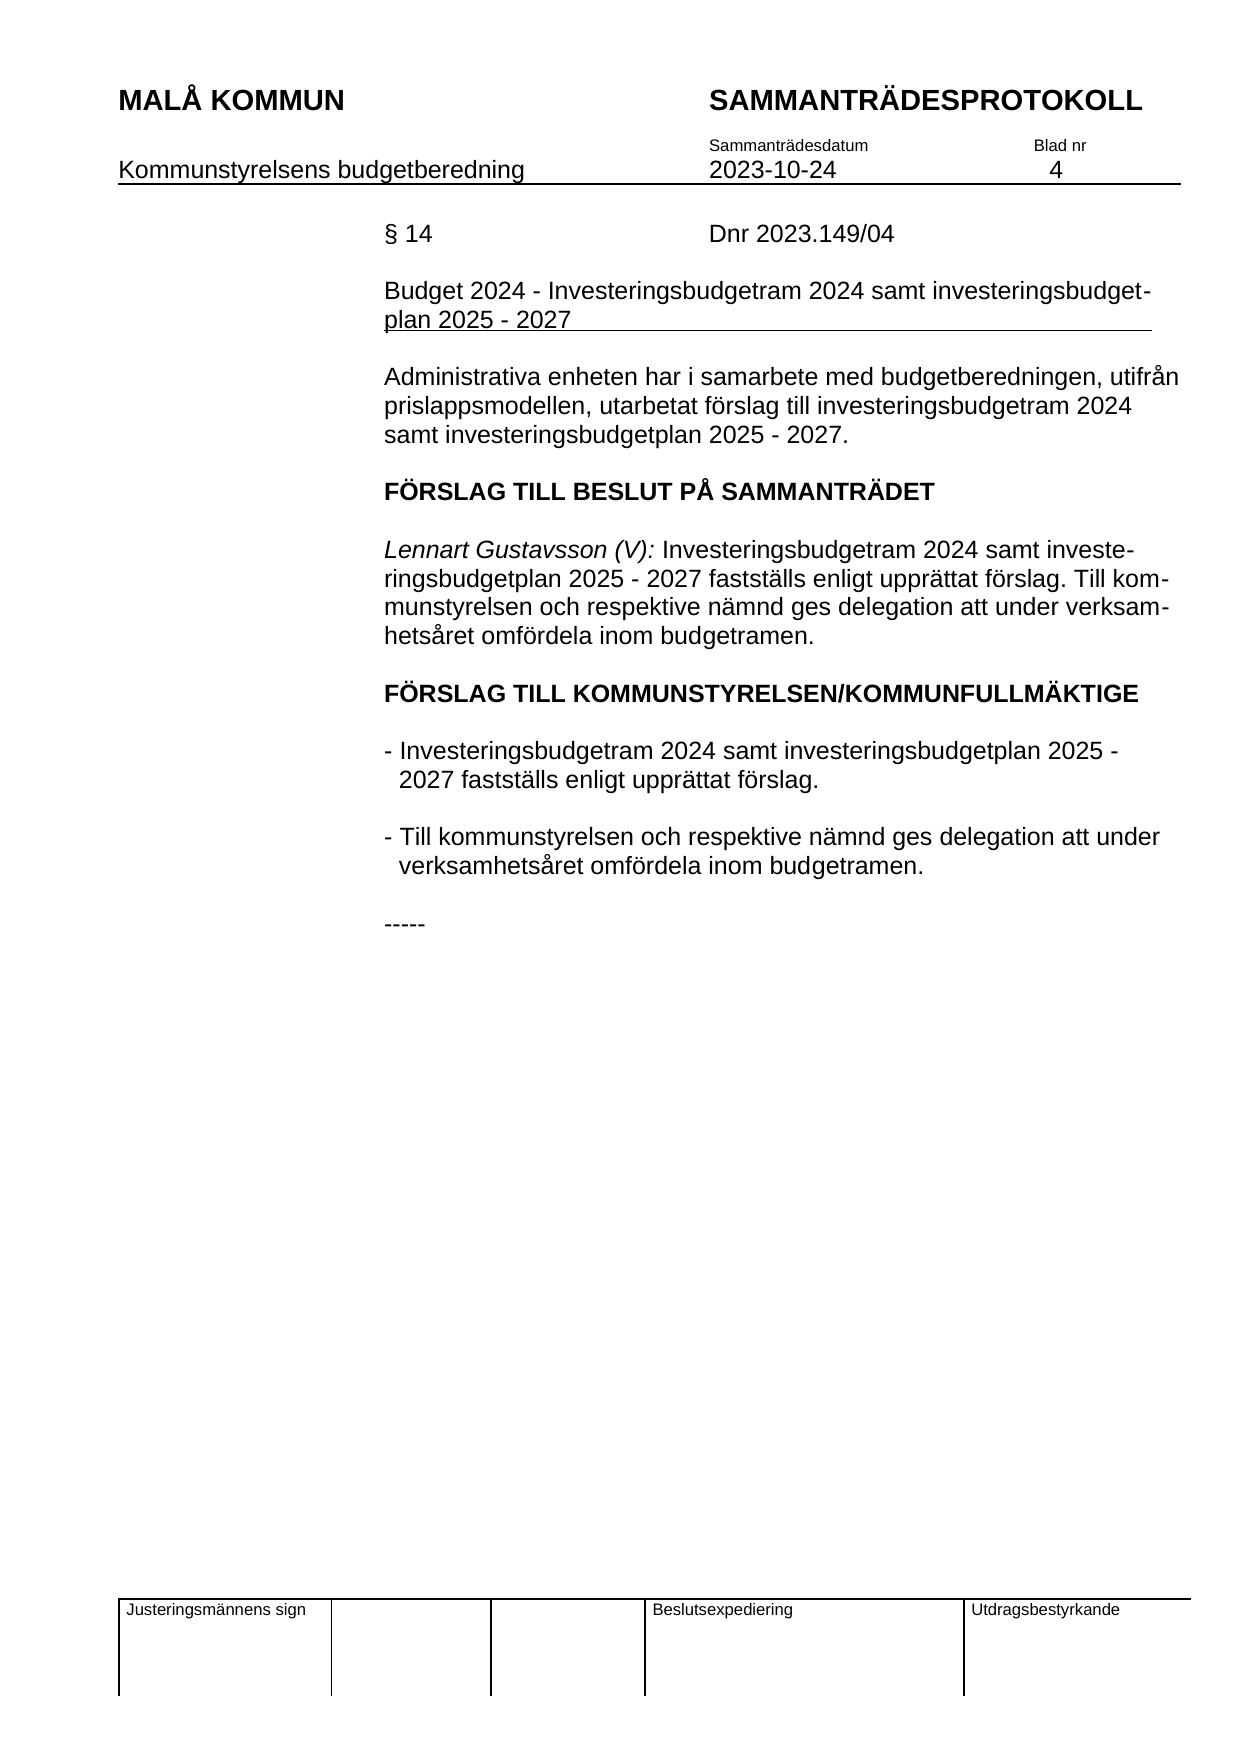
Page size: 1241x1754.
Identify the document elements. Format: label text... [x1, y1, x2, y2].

text Lennart Gustavsson (V): Investeringsbudgetram 2024 samt investeringsbudgetplan 2025 - 2027 fastställs enligt upprättat förslag. Till kommunstyrelsen och respektive nämnd ges delegation att under verksamhetsåret omfördela inom budgetramen. [384, 535, 1181, 650]
text - Till kommunstyrelsen och respektive nämnd ges delegation att under verksamhetsåret omfördela inom budgetramen. [384, 822, 1181, 880]
text § 14 Dnr 2023.149/04 [384, 218, 1181, 247]
text Budget 2024 - Investeringsbudgetram 2024 samt investeringsbudgetplan 2025 - 2027 [384, 276, 1181, 333]
text ----- [384, 908, 1181, 937]
text FÖRSLAG TILL BESLUT PÅ SAMMANTRÄDET [384, 477, 1181, 506]
text FÖRSLAG TILL KOMMUNSTYRELSEN/KOMMUNFULLMÄKTIGE [384, 678, 1181, 707]
text - Investeringsbudgetram 2024 samt investeringsbudgetplan 2025 - 2027 fastställs enligt upprättat förslag. [384, 736, 1181, 793]
